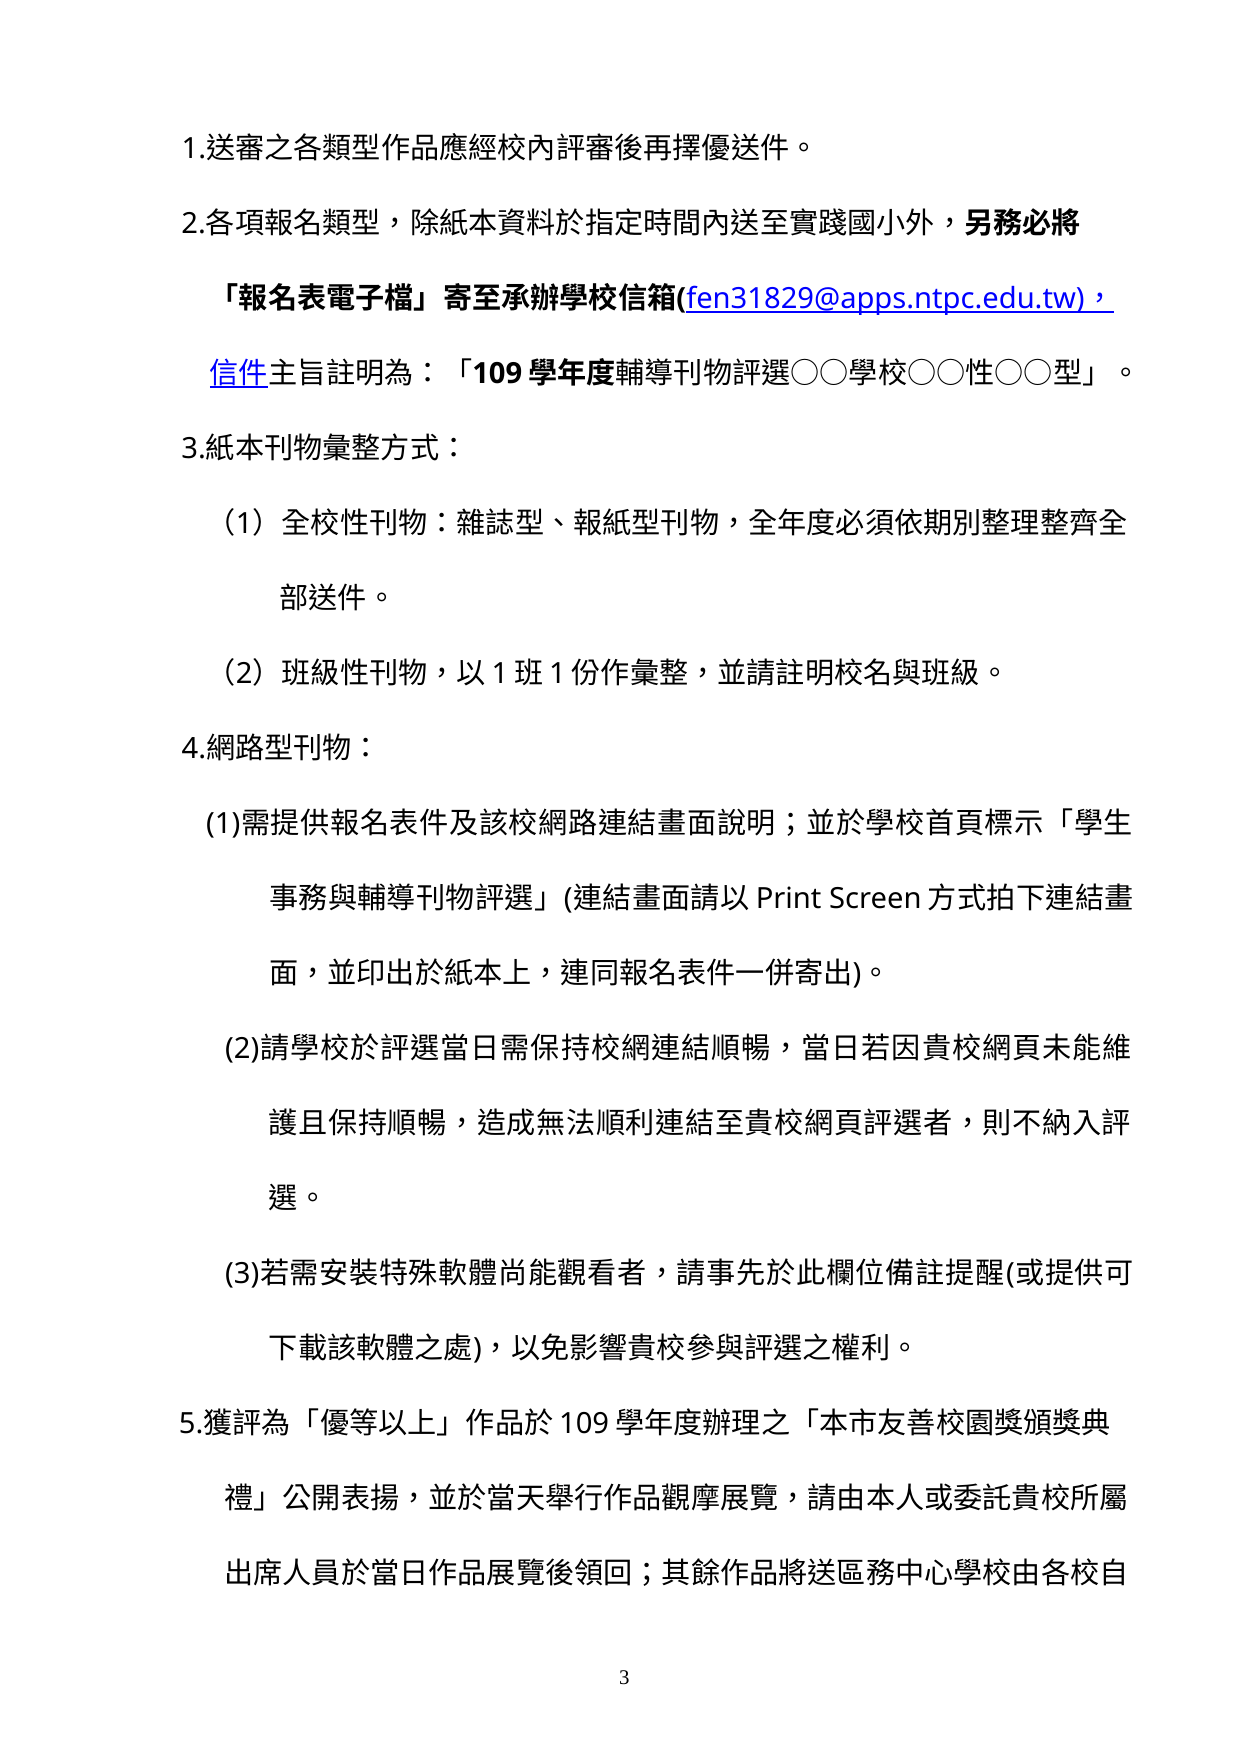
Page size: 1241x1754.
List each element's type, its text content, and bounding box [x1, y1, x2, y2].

text 4.網路型刊物： [181, 708, 1134, 783]
text (1)需提供報名表件及該校網路連結畫面說明；並於學校首頁標示「學生事務與輔導刊物評選」(連結畫面請以Print Screen方式拍下連結畫面，並印出於紙本上，連同報名表件一併寄出)。 [181, 783, 1134, 1008]
text 3.紙本刊物彙整方式： [181, 408, 1134, 483]
text (2)請學校於評選當日需保持校網連結順暢，當日若因貴校網頁未能維護且保持順暢，造成無法順利連結至貴校網頁評選者，則不納入評選。 [225, 1008, 1134, 1233]
text （1）全校性刊物：雜誌型、報紙型刊物，全年度必須依期別整理整齊全部送件。 [206, 483, 1134, 633]
text 1.送審之各類型作品應經校內評審後再擇優送件。 [181, 108, 1134, 183]
text 2.各項報名類型，除紙本資料於指定時間內送至實踐國小外，另務必將「報名表電子檔」寄至承辦學校信箱(fen31829@apps.ntpc.edu.tw)，信件主旨註明為：「109學年度輔導刊物評選○○學校○○性○○型」。 [181, 183, 1134, 408]
text (3)若需安裝特殊軟體尚能觀看者，請事先於此欄位備註提醒(或提供可下載該軟體之處)，以免影響貴校參與評選之權利。 [225, 1233, 1134, 1383]
text （2）班級性刊物，以1班1份作彙整，並請註明校名與班級。 [206, 633, 1134, 708]
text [179, 1383, 1134, 1608]
